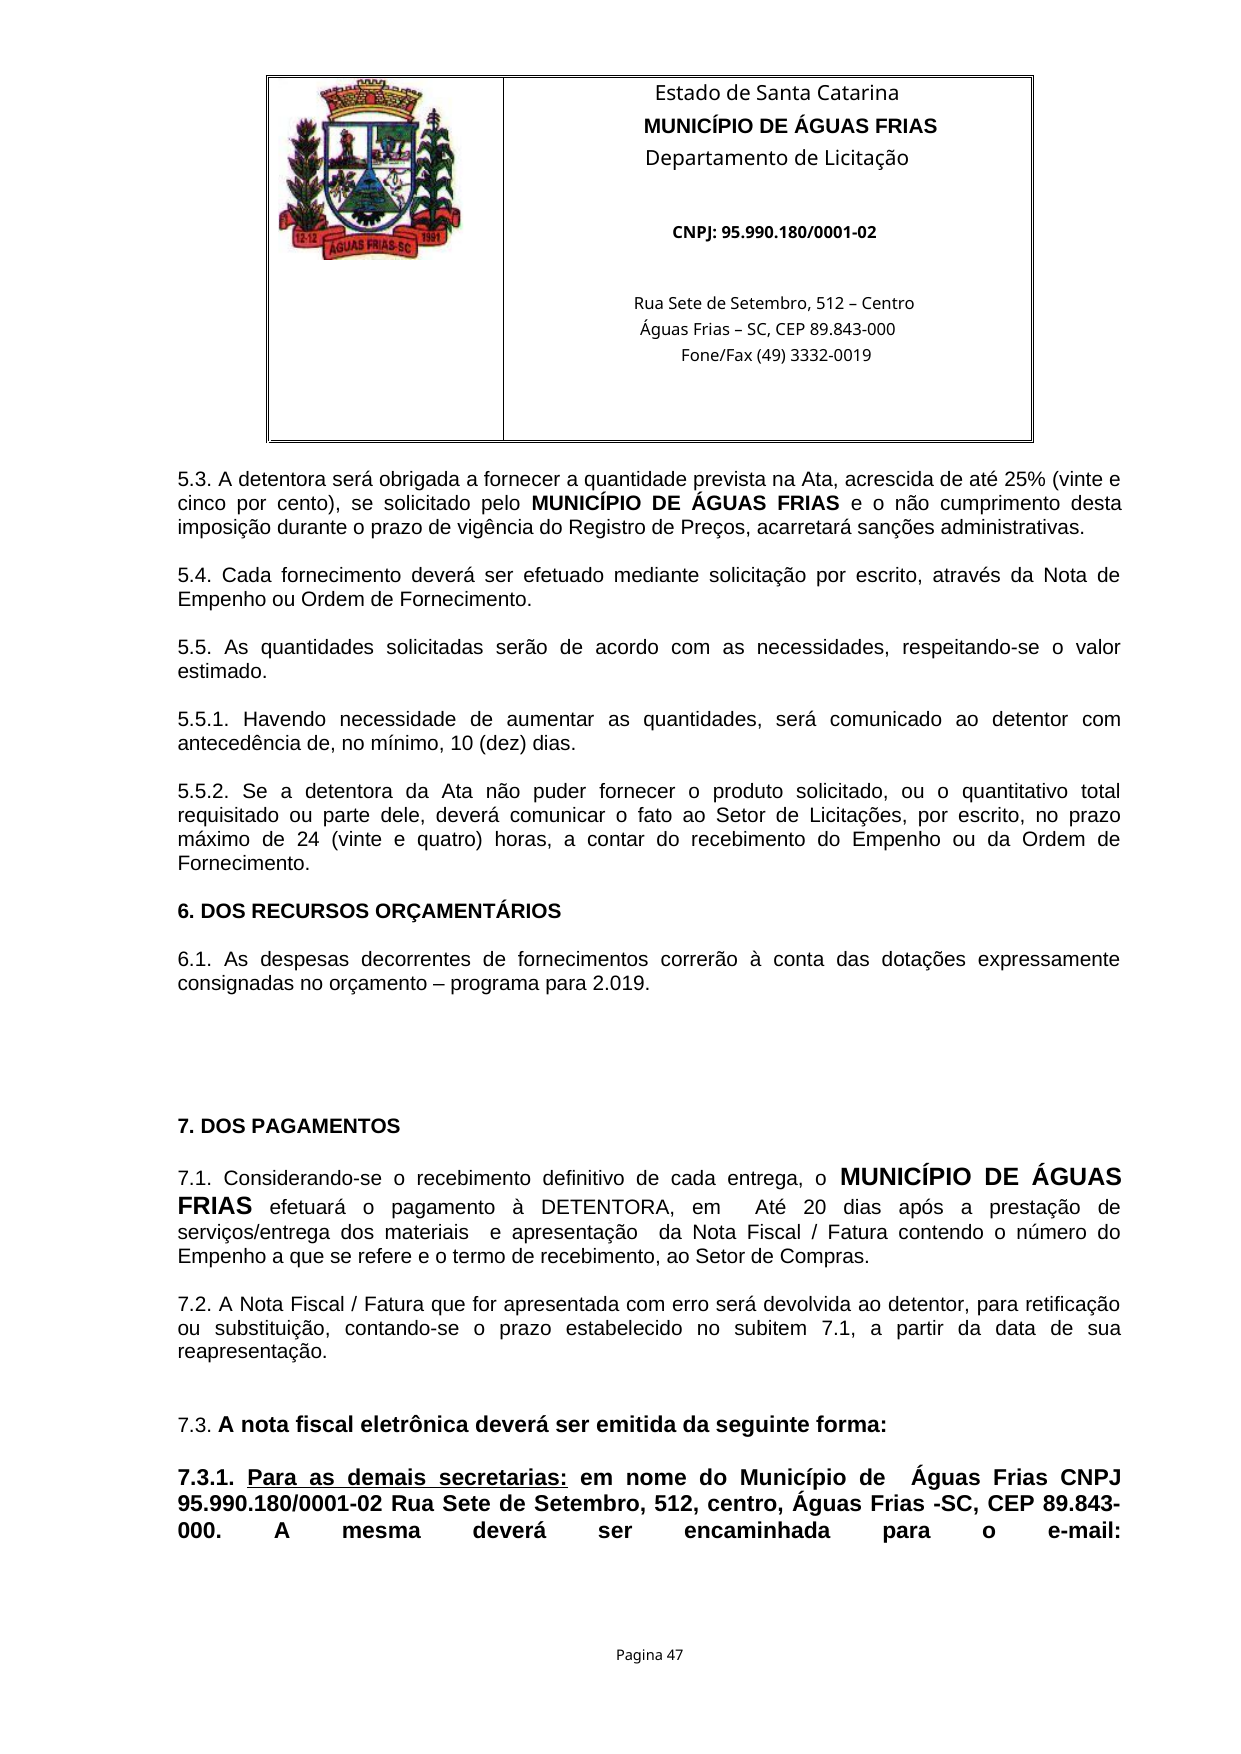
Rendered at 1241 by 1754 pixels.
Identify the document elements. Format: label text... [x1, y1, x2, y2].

text 5.4. Cada fornecimento deverá ser efetuado mediante solicitação por escrito, através da Nota de Empenho ou Ordem de Fornecimento. [177, 563, 1122, 611]
text 5.5. As quantidades solicitadas serão de acordo com as necessidades, respeitando-se o valor estimado. [177, 635, 1122, 683]
text 6. DOS RECURSOS ORÇAMENTÁRIOS [177, 898, 1122, 922]
text 6.1. As despesas decorrentes de fornecimentos correrão à conta das dotações expressamente consignadas no orçamento – programa para 2.019. [177, 946, 1122, 994]
text 7.1. Considerando-se o recebimento definitivo de cada entrega, o MUNICÍPIO DE ÁGUAS FRIAS efetuará o pagamento à DETENTORA, em Até 20 dias após a prestação de serviços/entrega dos materiais e apresentação da Nota Fiscal / Fatura contendo o número do Empenho a que se refere e o termo de recebimento, ao Setor de Compras. [177, 1162, 1122, 1267]
text 7. DOS PAGAMENTOS [177, 1114, 1122, 1138]
text 5.3. A detentora será obrigada a fornecer a quantidade prevista na Ata, acrescida de até 25% (vinte e cinco por cento), se solicitado pelo MUNICÍPIO DE ÁGUAS FRIAS e o não cumprimento desta imposição durante o prazo de vigência do Registro de Preços, acarretará sanções administrativas. [177, 467, 1122, 539]
picture [278, 78, 464, 260]
text 5.5.2. Se a detentora da Ata não puder fornecer o produto solicitado, ou o quantitativo total requisitado ou parte dele, deverá comunicar o fato ao Setor de Licitações, por escrito, no prazo máximo de 24 (vinte e quatro) horas, a contar do recebimento do Empenho ou da Ordem de Fornecimento. [177, 779, 1122, 874]
text 7.2. A Nota Fiscal / Fatura que for apresentada com erro será devolvida ao detentor, para retificação ou substituição, contando-se o prazo estabelecido no subitem 7.1, a partir da data de sua reapresentação. [177, 1291, 1122, 1363]
text 7.3. A nota fiscal eletrônica deverá ser emitida da seguinte forma: [177, 1411, 1122, 1438]
text 5.5.1. Havendo necessidade de aumentar as quantidades, será comunicado ao detentor com antecedência de, no mínimo, 10 (dez) dias. [177, 707, 1122, 755]
